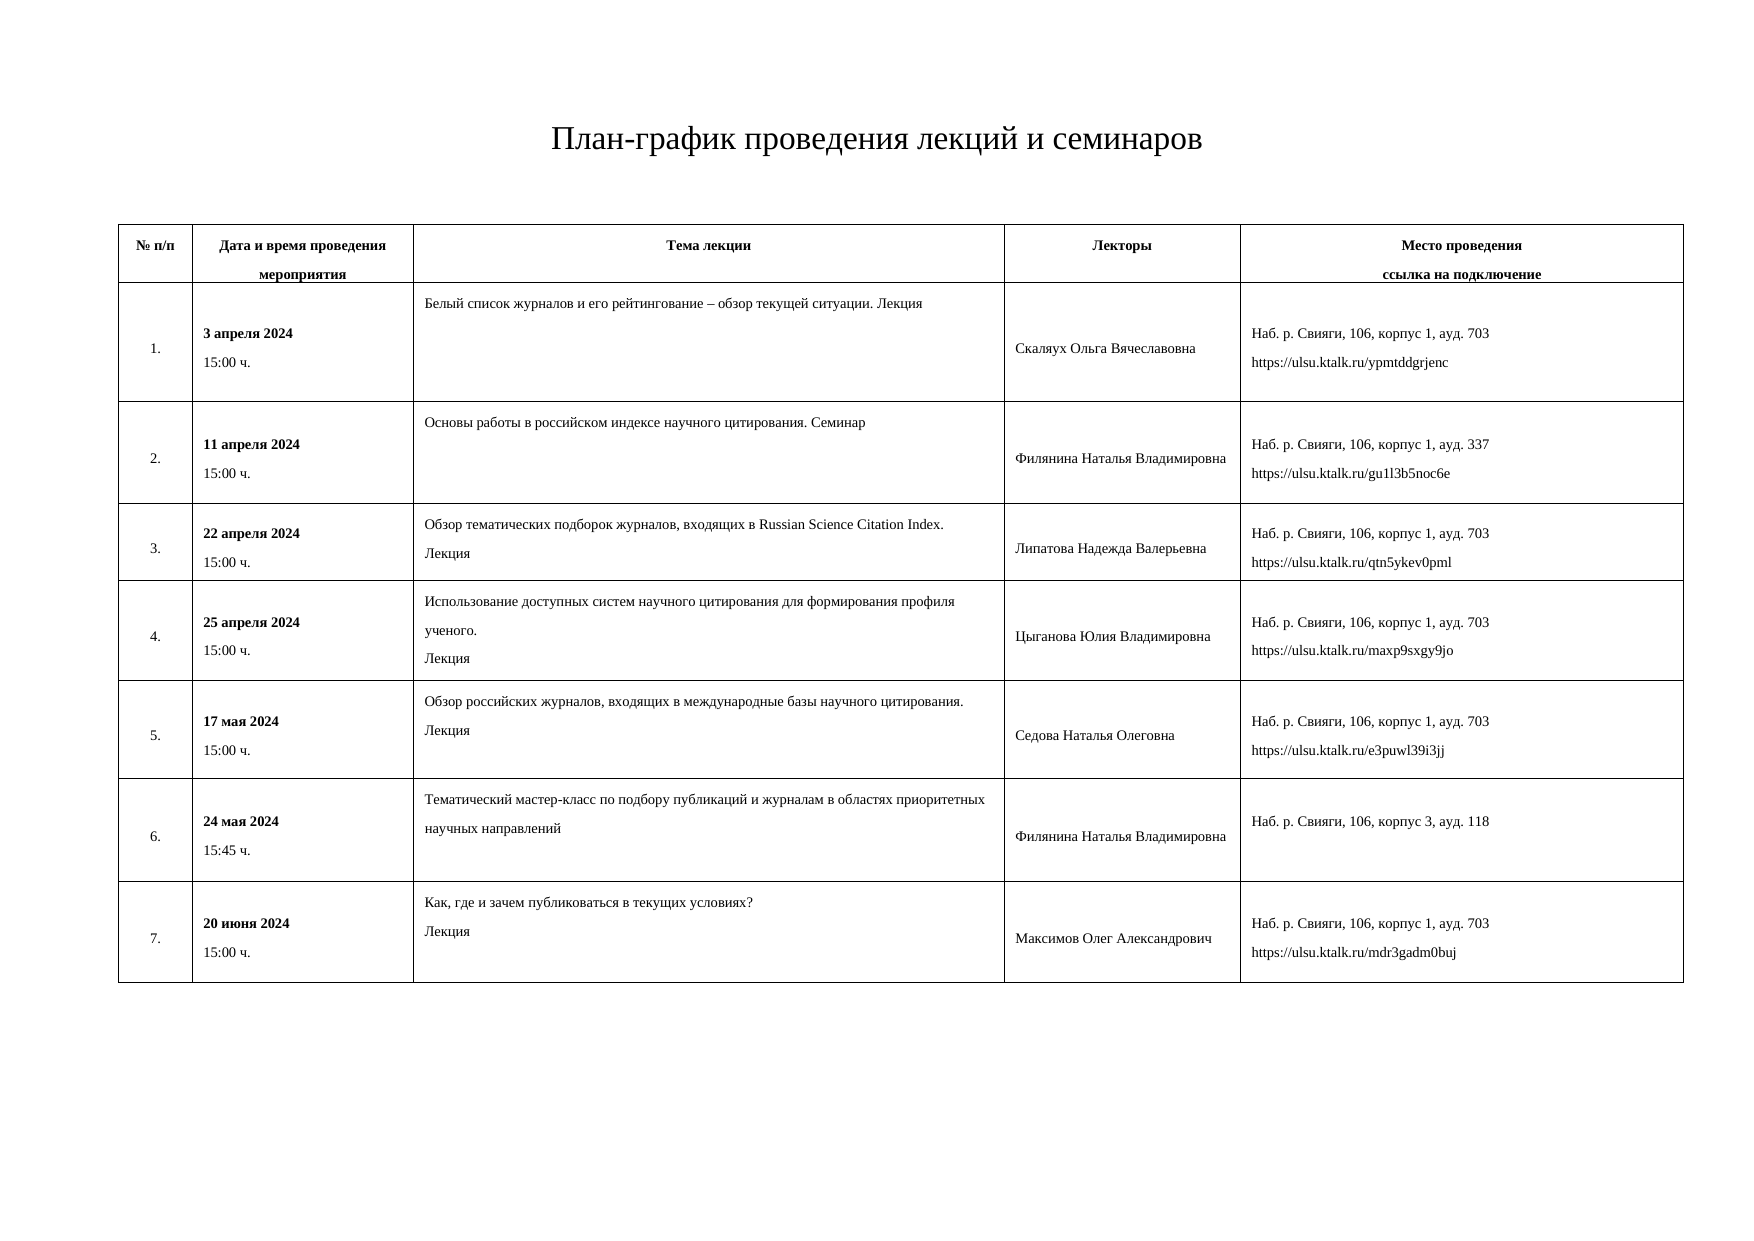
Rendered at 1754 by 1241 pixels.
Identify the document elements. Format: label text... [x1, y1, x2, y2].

table_cell Наб. р. Свияги, 106, корпус 1, ауд. 703 https://ulsu.ktalk.ru/e3puwl39i3jj [1241, 681, 1683, 778]
table_cell Скаляух Ольга Вячеславовна [1005, 283, 1240, 401]
text План-график проведения лекций и семинаров [118, 118, 1636, 157]
table_cell 5. [119, 681, 192, 778]
table_cell 25 апреля 2024 15:00 ч. [193, 581, 413, 680]
table_cell Цыганова Юлия Владимировна [1005, 581, 1240, 680]
table_cell Наб. р. Свияги, 106, корпус 1, ауд. 703 https://ulsu.ktalk.ru/qtn5ykev0pml [1241, 504, 1683, 580]
table_cell 20 июня 2024 15:00 ч. [193, 882, 413, 982]
table_cell Белый список журналов и его рейтингование – обзор текущей ситуации. Лекция [414, 283, 1004, 401]
table_header Дата и время проведения мероприятия [193, 225, 413, 282]
table_cell Основы работы в российском индексе научного цитирования. Семинар [414, 402, 1004, 503]
table_cell 1. [119, 283, 192, 401]
table_cell 6. [119, 779, 192, 881]
table_cell Наб. р. Свияги, 106, корпус 1, ауд. 703 https://ulsu.ktalk.ru/mdr3gadm0buj [1241, 882, 1683, 982]
table_cell 24 мая 2024 15:45 ч. [193, 779, 413, 881]
table_cell Обзор российских журналов, входящих в международные базы научного цитирования. Лекция [414, 681, 1004, 778]
table_cell 11 апреля 2024 15:00 ч. [193, 402, 413, 503]
table_cell Наб. р. Свияги, 106, корпус 1, ауд. 337 https://ulsu.ktalk.ru/gu1l3b5noc6e [1241, 402, 1683, 503]
table_cell Наб. р. Свияги, 106, корпус 1, ауд. 703 https://ulsu.ktalk.ru/maxp9sxgy9jo [1241, 581, 1683, 680]
table_cell 22 апреля 2024 15:00 ч. [193, 504, 413, 580]
table_cell 2. [119, 402, 192, 503]
table_cell Обзор тематических подборок журналов, входящих в Russian Science Citation Index. Лекция [414, 504, 1004, 580]
table_cell 7. [119, 882, 192, 982]
table_cell 4. [119, 581, 192, 680]
table_cell 3. [119, 504, 192, 580]
table_header Место проведения ссылка на подключение [1241, 225, 1683, 282]
table_cell Как, где и зачем публиковаться в текущих условиях? Лекция [414, 882, 1004, 982]
table_cell Тематический мастер-класс по подбору публикаций и журналам в областях приоритетных научных направлений [414, 779, 1004, 881]
table_cell 3 апреля 2024 15:00 ч. [193, 283, 413, 401]
table_header Тема лекции [414, 225, 1004, 282]
table_cell Максимов Олег Александрович [1005, 882, 1240, 982]
table_cell Филянина Наталья Владимировна [1005, 402, 1240, 503]
table_cell Наб. р. Свияги, 106, корпус 3, ауд. 118 [1241, 779, 1683, 881]
table_cell Использование доступных систем научного цитирования для формирования профиля ученого. Лекция [414, 581, 1004, 680]
table_cell Филянина Наталья Владимировна [1005, 779, 1240, 881]
table_cell Седова Наталья Олеговна [1005, 681, 1240, 778]
table_cell Наб. р. Свияги, 106, корпус 1, ауд. 703 https://ulsu.ktalk.ru/ypmtddgrjenc [1241, 283, 1683, 401]
table_header № п/п [119, 225, 192, 282]
table_cell Липатова Надежда Валерьевна [1005, 504, 1240, 580]
table_cell 17 мая 2024 15:00 ч. [193, 681, 413, 778]
table_header Лекторы [1005, 225, 1240, 282]
